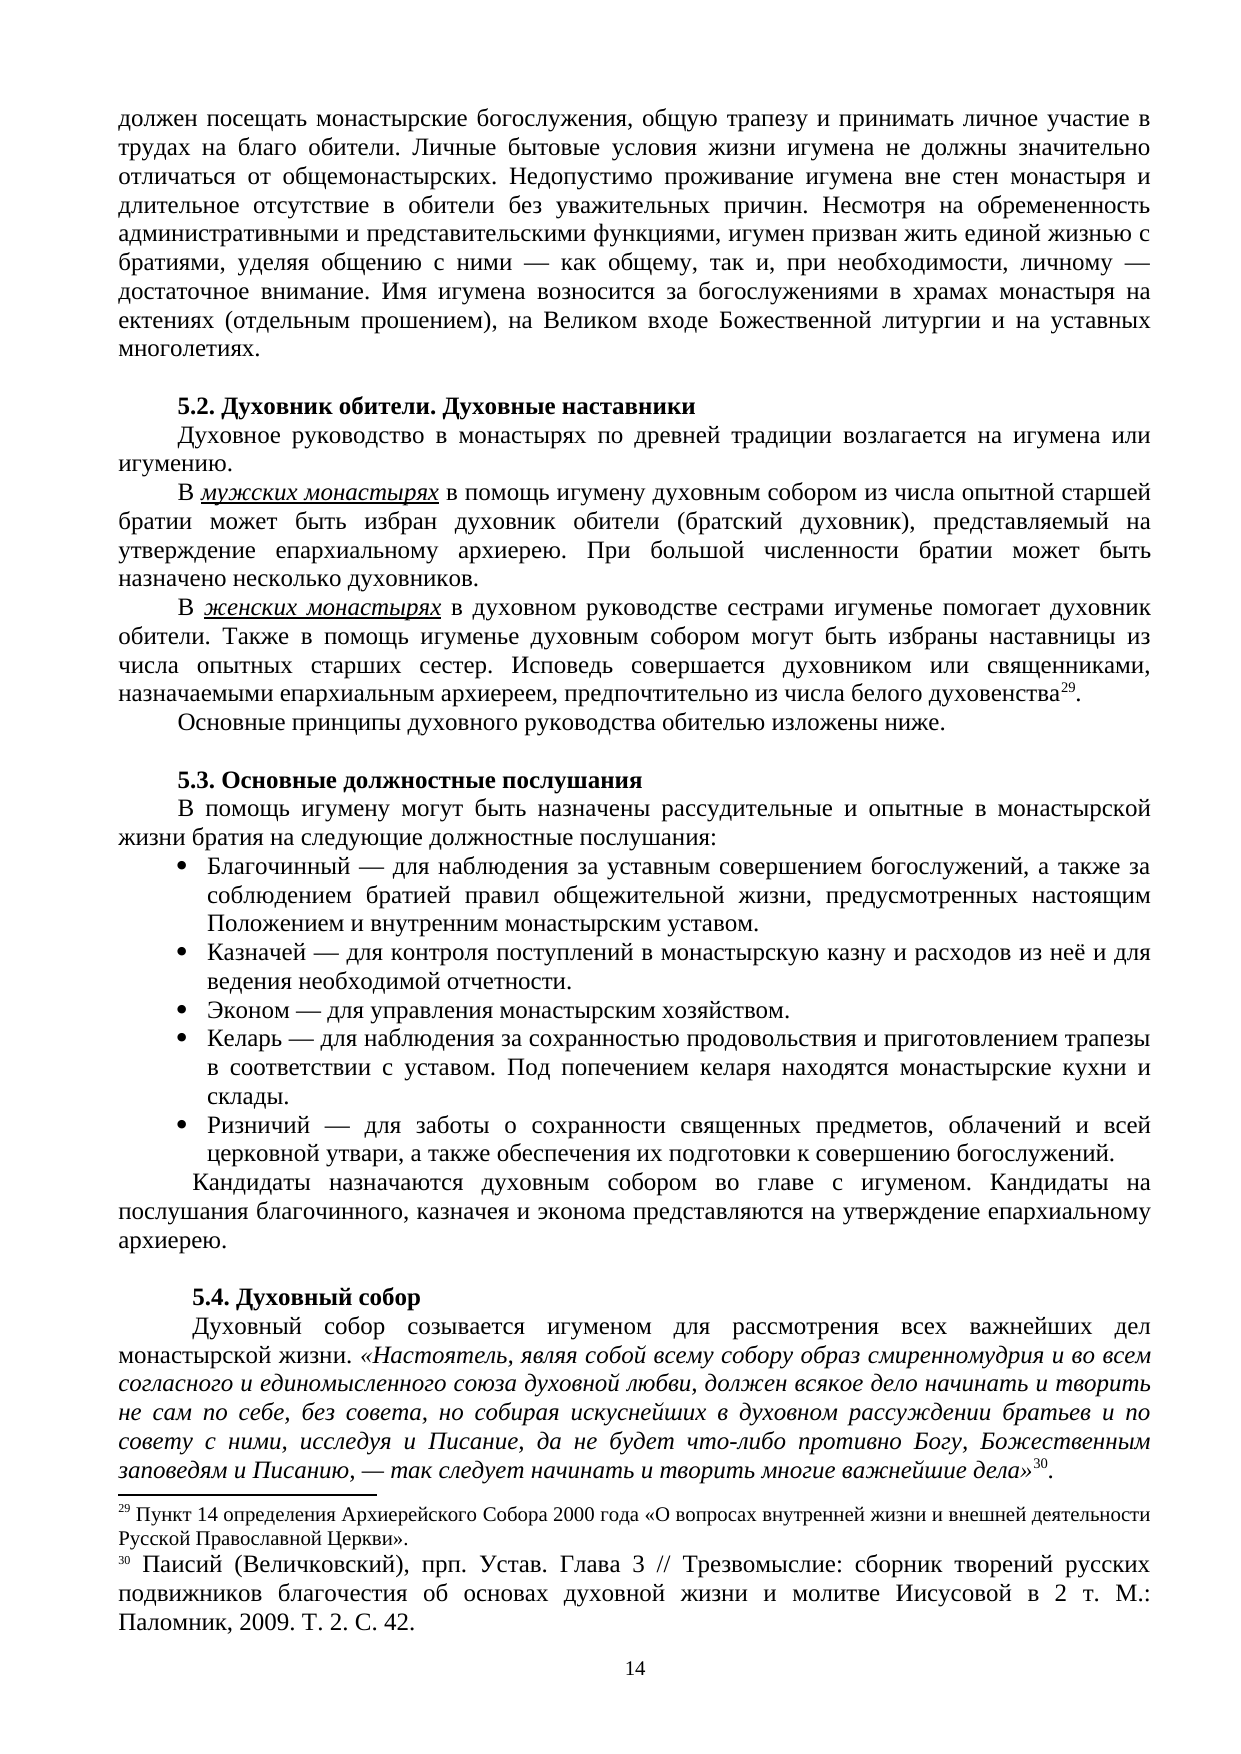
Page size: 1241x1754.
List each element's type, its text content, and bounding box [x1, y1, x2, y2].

text Духовный собор созывается игуменом для рассмотрения всех важнейших дел монастырской жизни. «Настоятель, являя собой всему собору образ смиренномудрия и во всем согласного и единомысленного союза духовной любви, должен всякое дело начинать и творить не сам по себе, без совета, но собирая искуснейших в духовном рассуждении братьев и по совету с ними, исследуя и Писание, да не будет что-либо противно Богу, Божественным заповедям и Писанию, — так следует начинать и творить многие важнейшие дела». [118, 1311, 1152, 1483]
text В женских монастырях в духовном руководстве сестрами игуменье помогает духовник обители. Также в помощь игуменье духовным собором могут быть избраны наставницы из числа опытных старших сестер. Исповедь совершается духовником или священниками, назначаемыми епархиальным архиереем, предпочтительно из числа белого духовенства. [118, 592, 1152, 707]
list Казначей — для контроля поступлений в монастырскую казну и расходов из неё и для ведения необходимой отчетности. [177, 937, 1152, 995]
list Ризничий — для заботы о сохранности священных предметов, облачений и всей церковной утвари, а также обеспечения их подготовки к совершению богослужений. [177, 1110, 1152, 1167]
text В помощь игумену могут быть назначены рассудительные и опытные в монастырской жизни братия на следующие должностные послушания: [118, 793, 1152, 851]
text В мужских монастырях в помощь игумену духовным собором из числа опытной старшей братии может быть избран духовник обители (братский духовник), представляемый на утверждение епархиальному архиерею. При большой численности братии может быть назначено несколько духовников. [118, 477, 1152, 592]
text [118, 103, 1152, 362]
subtitle 5.2. Духовник обители. Духовные наставники [118, 391, 1152, 420]
text Духовное руководство в монастырях по древней традиции возлагается на игумена или игумению. [118, 420, 1152, 477]
list Келарь — для наблюдения за сохранностью продовольствия и приготовлением трапезы в соответствии с уставом. Под попечением келаря находятся монастырские кухни и склады. [177, 1023, 1152, 1110]
list Эконом — для управления монастырским хозяйством. [177, 995, 1152, 1023]
subtitle 5.3. Основные должностные послушания [118, 765, 1152, 793]
text Кандидаты назначаются духовным собором во главе с игуменом. Кандидаты на послушания благочинного, казначея и эконома представляются на утверждение епархиальному архиерею. [118, 1167, 1152, 1253]
subtitle 5.4. Духовный собор [118, 1282, 1152, 1311]
text Основные принципы духовного руководства обителью изложены ниже. [118, 707, 1152, 736]
list Благочинный — для наблюдения за уставным совершением богослужений, а также за соблюдением братией правил общежительной жизни, предусмотренных настоящим Положением и внутренним монастырским уставом. [177, 851, 1152, 937]
